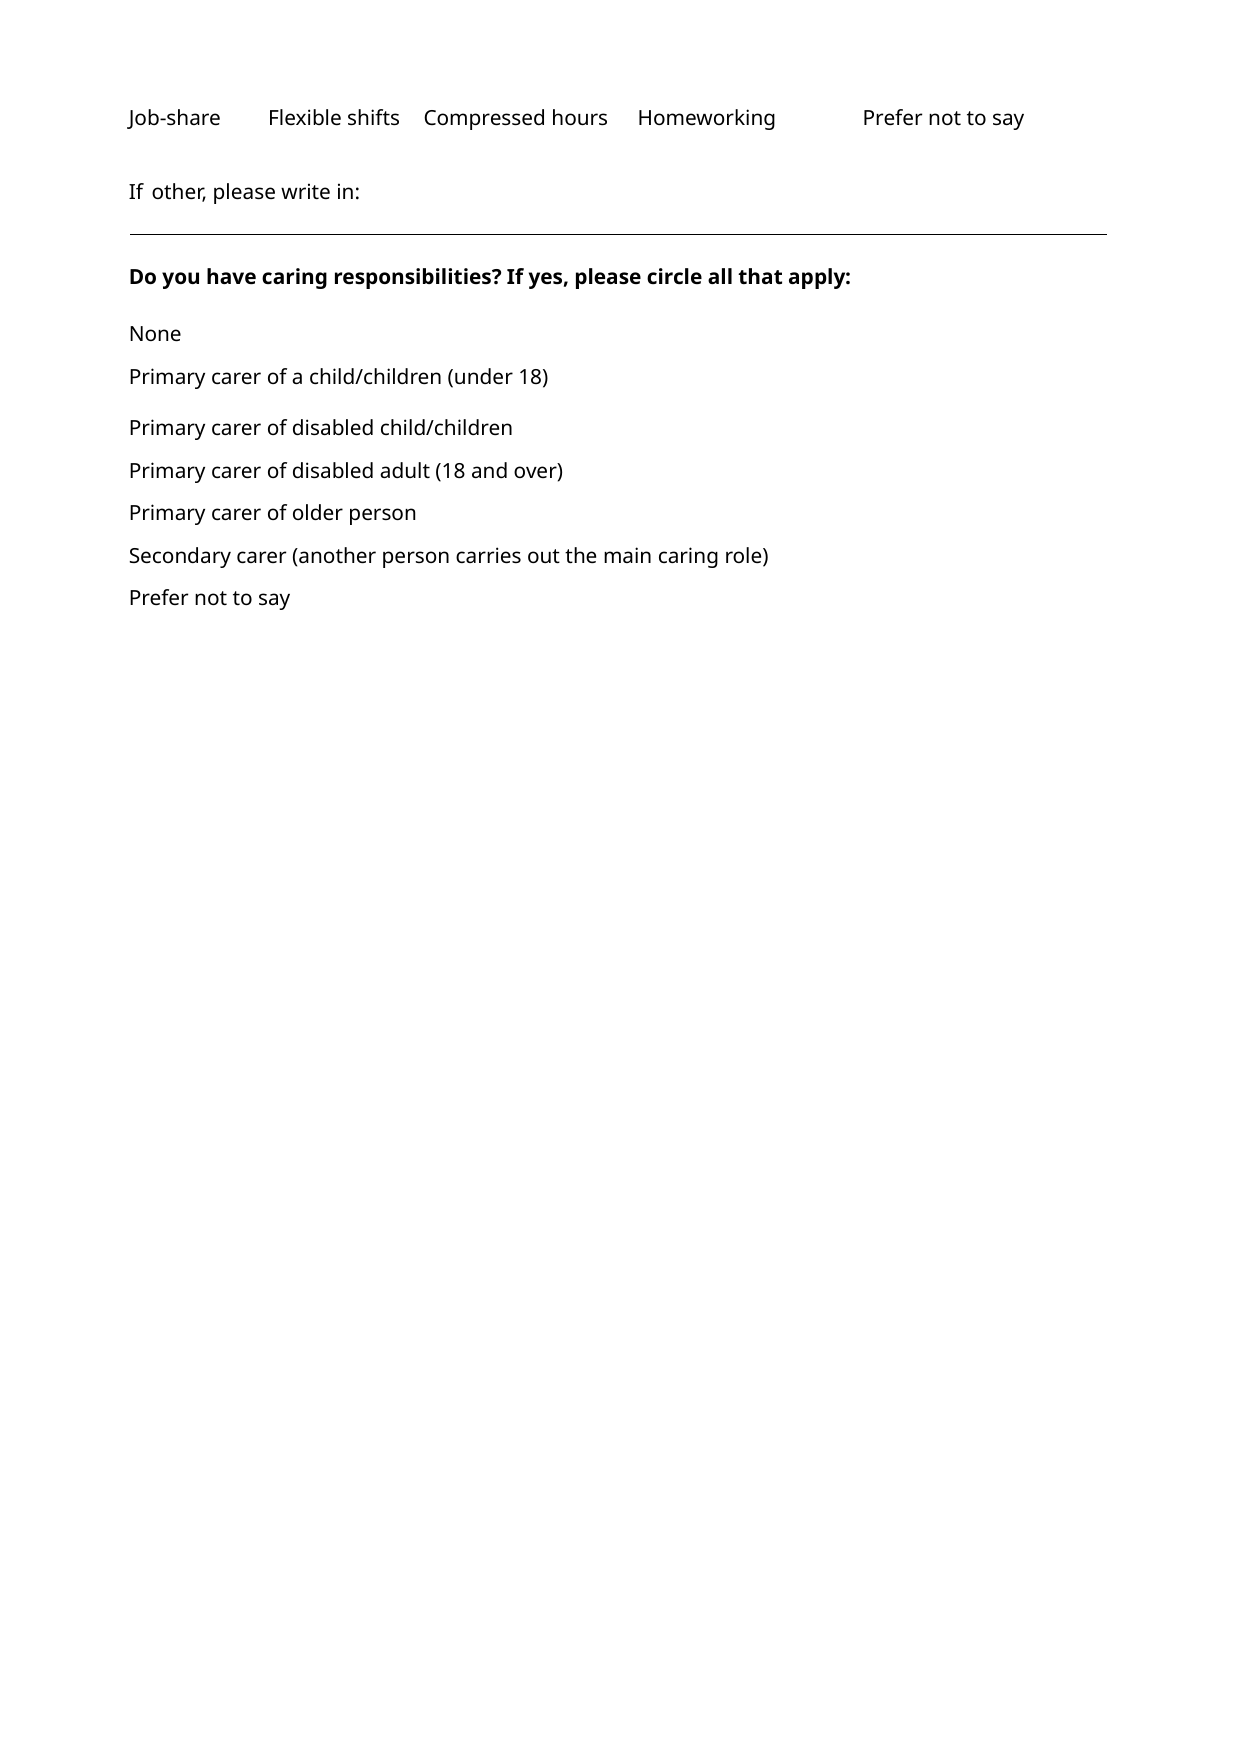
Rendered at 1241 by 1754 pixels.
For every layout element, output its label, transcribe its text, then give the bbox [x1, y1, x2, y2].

text Job-share Flexible shifts Compressed hours Homeworking Prefer not to say [128, 103, 1053, 132]
text Do you have caring responsibilities? If yes, please circle all that apply: [128, 234, 1053, 291]
text Secondary carer (another person carries out the main caring role) [128, 541, 1053, 569]
text Primary carer of disabled adult (18 and over) [128, 456, 1053, 484]
text Prefer not to say [128, 583, 1053, 612]
text Primary carer of older person [128, 498, 1053, 527]
text None [128, 319, 1053, 348]
text If other, please write in: [128, 177, 1053, 206]
text Primary carer of a child/children (under 18) [128, 362, 1053, 390]
text Primary carer of disabled child/children [128, 413, 1053, 442]
